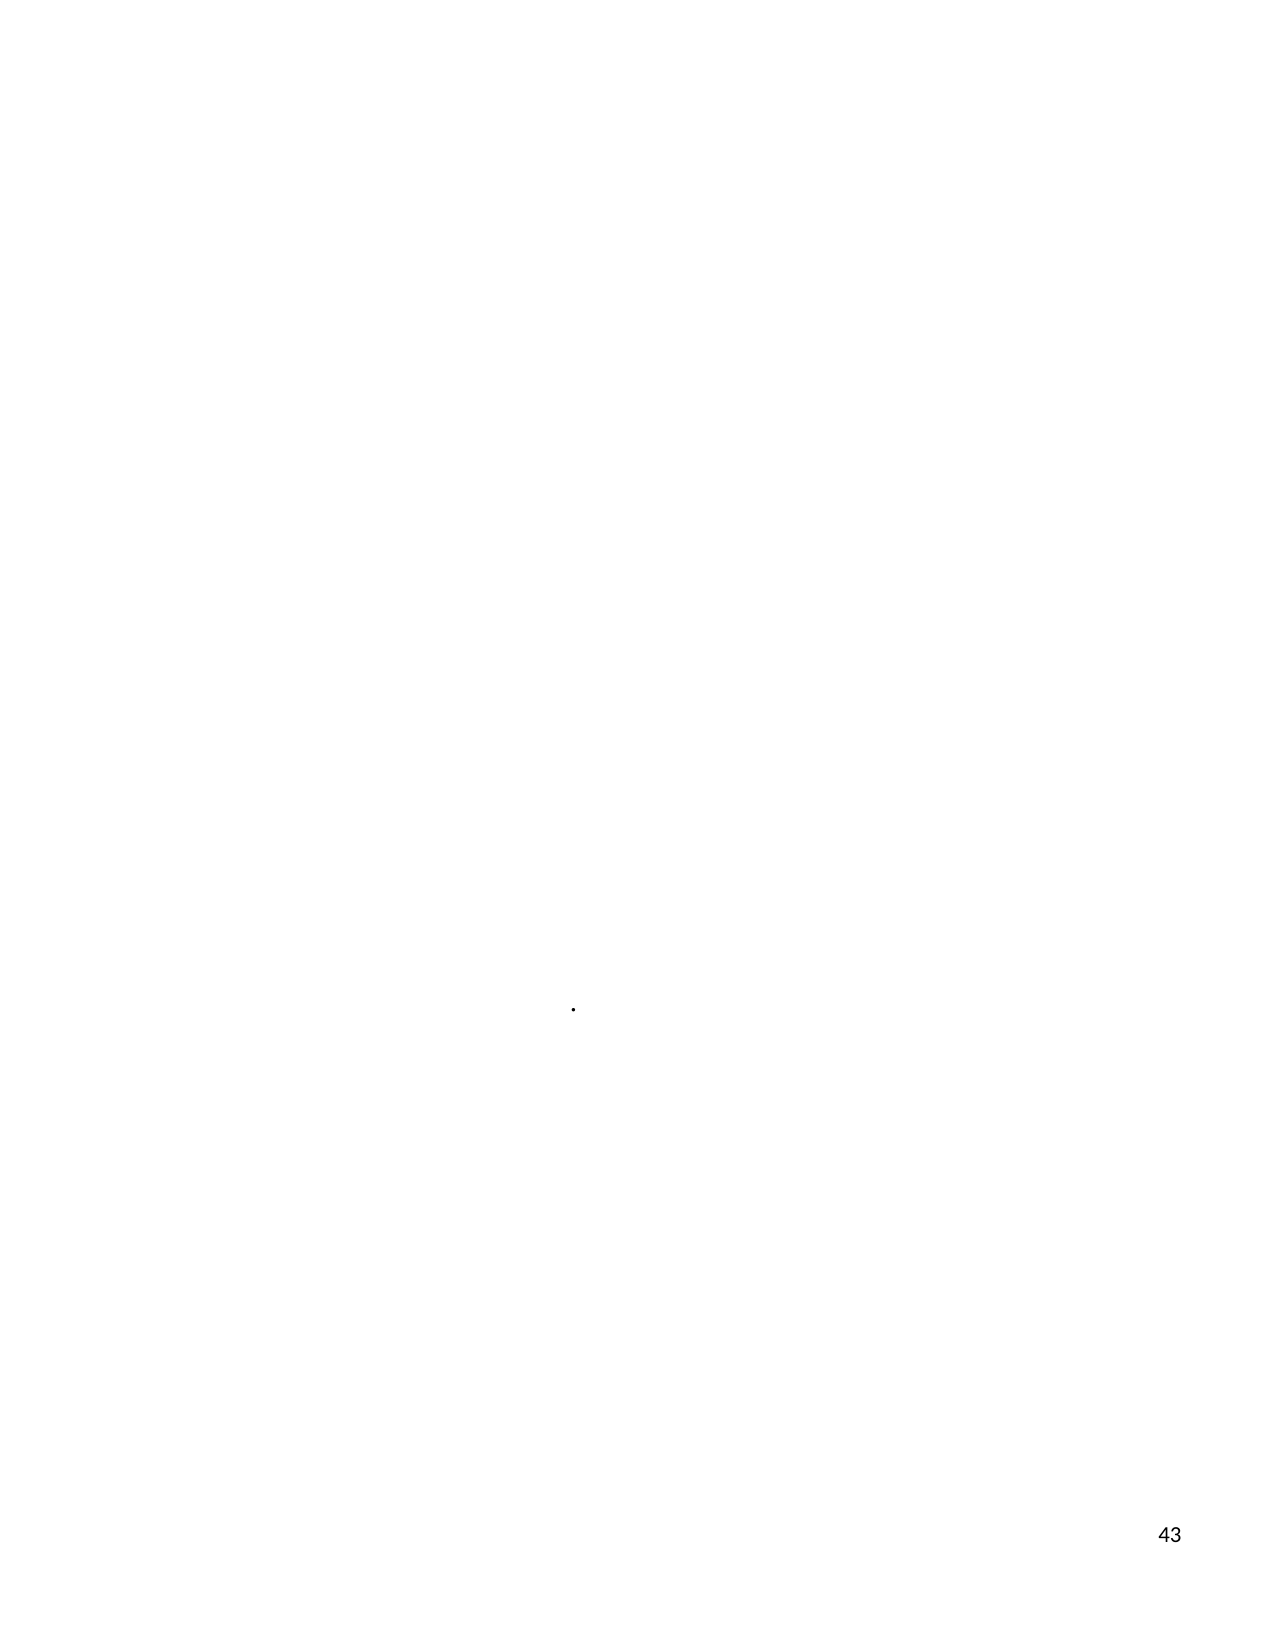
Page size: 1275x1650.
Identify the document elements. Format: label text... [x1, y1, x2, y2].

text . [59, 984, 1181, 1018]
